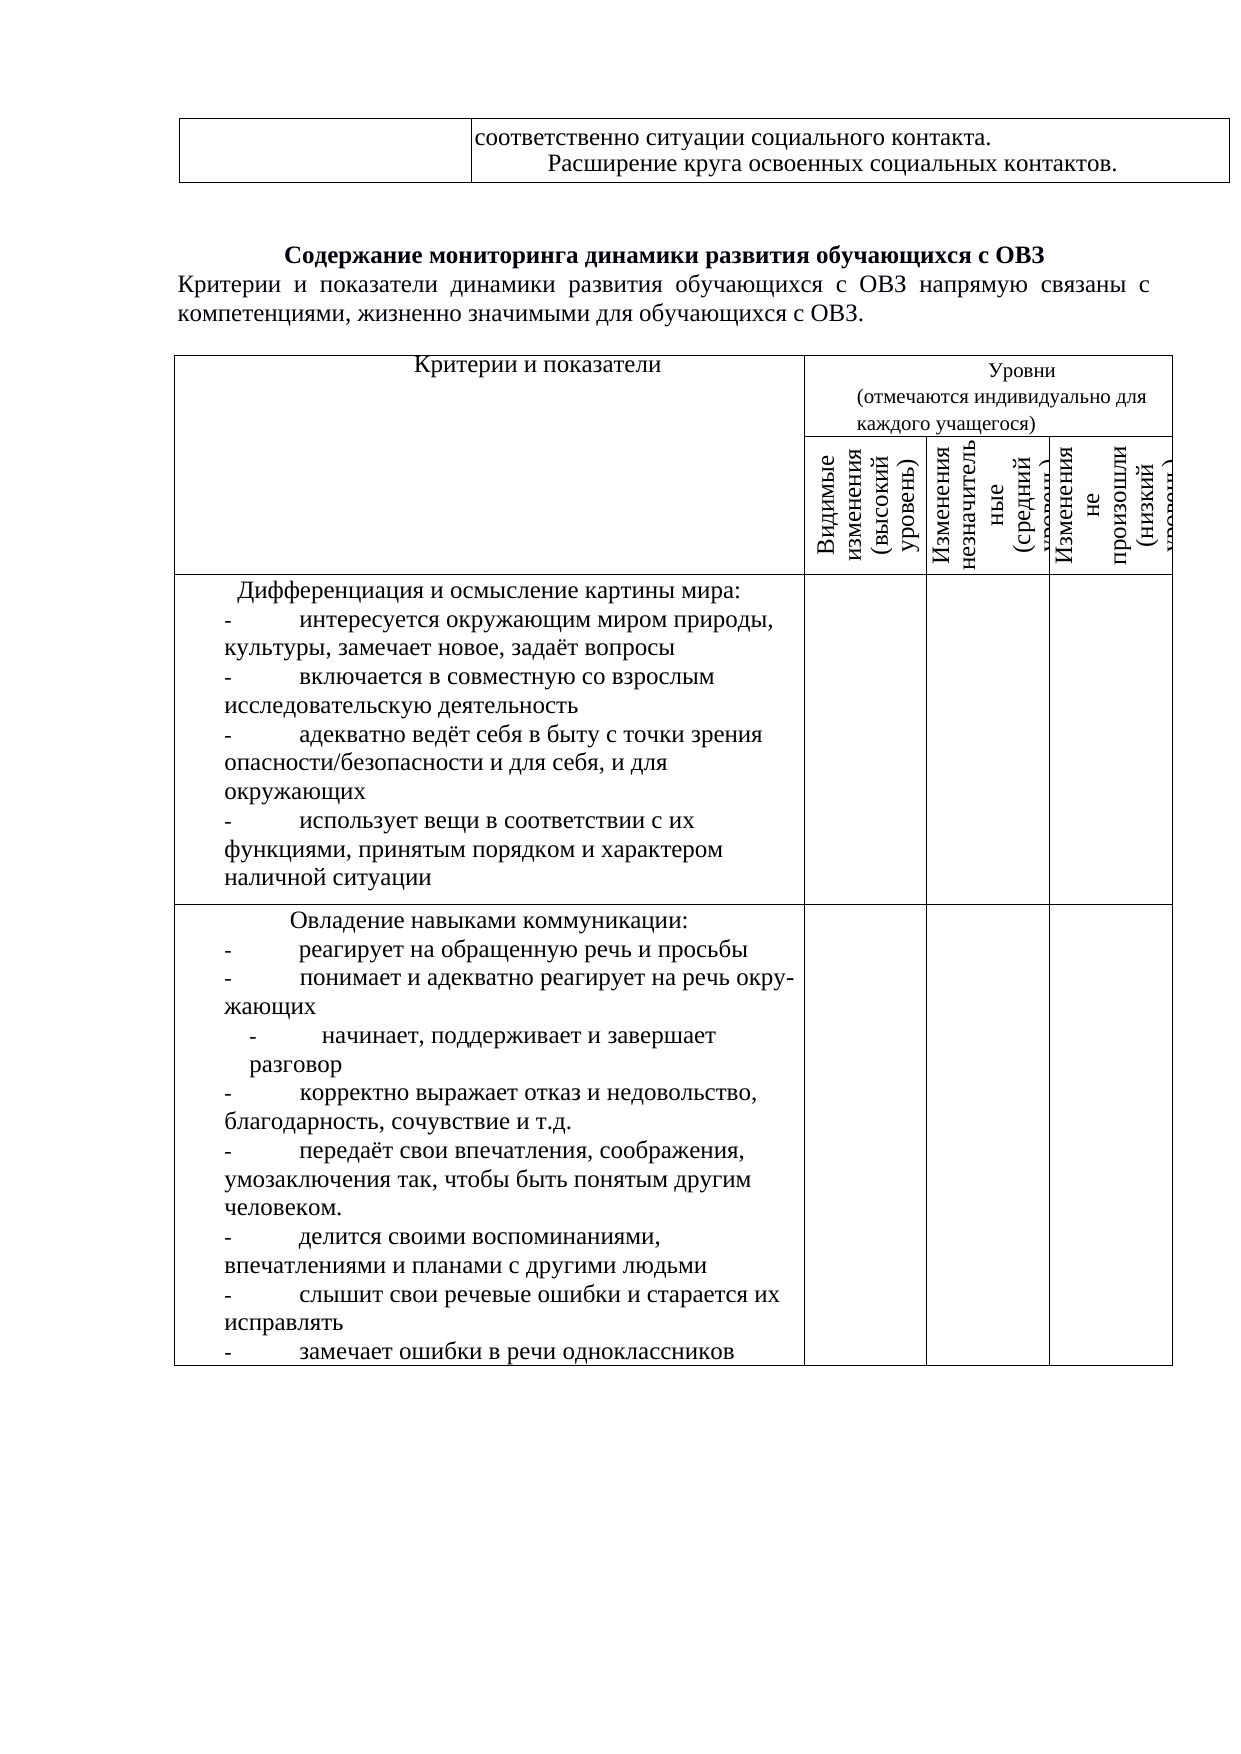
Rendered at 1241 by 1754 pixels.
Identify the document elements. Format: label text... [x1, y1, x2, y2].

table_cell [1050, 575, 1172, 904]
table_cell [472, 119, 1229, 182]
table_cell [927, 905, 1049, 1365]
table_cell Дифференциация и осмысление картины мира: интересуется окружающим миром природы, культуры, замечает новое, задаёт вопросы включается в совместную со взрослым исследовательскую деятельность адекватно ведёт себя в быту с точки зрения опасности/безопасности и для себя, и для окружающих использует вещи в соответствии с их функциями, принятым порядком и характером наличной ситуации [175, 575, 804, 904]
table_cell [927, 575, 1049, 904]
table_cell Изменения незначительные (средний уровень) [927, 526, 1049, 574]
table_cell Овладение навыками коммуникации: реагирует на обращенную речь и просьбы понимает и адекватно реагирует на речь окружающих начинает, поддерживает и завершает разговор корректно выражает отказ и недовольство, благодарность, сочувствие и т.д. передаёт свои впечатления, соображения, умозаключения так, чтобы быть понятым другим человеком. делится своими воспоминаниями, впечатлениями и планами с другими людьми слышит свои речевые ошибки и старается их исправлять замечает ошибки в речи одноклассников [175, 905, 804, 1365]
table_cell [805, 575, 926, 904]
table_cell Изменения не произошли (низкий уровень) [1050, 437, 1172, 493]
table_header Уровни (отмечаются индивидуально для каждого учащегося) [805, 356, 1172, 436]
table_cell Видимые изменения (высокий уровень) [805, 437, 926, 574]
table_cell Изменения не произошли (низкий уровень) [1050, 518, 1172, 574]
table_header Критерии и показатели [175, 356, 804, 574]
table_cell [180, 119, 471, 182]
text Критерии и показатели динамики развития обучающихся с ОВЗ напрямую связаны с компетенциями, жизненно значимыми для обучающихся с ОВЗ. [177, 269, 1152, 326]
table_cell [805, 905, 926, 1365]
text Содержание мониторинга динамики развития обучающихся с ОВЗ [177, 240, 1152, 269]
table_cell Изменения незначительные (средний уровень) [927, 437, 1049, 485]
table_cell [1050, 905, 1172, 1365]
